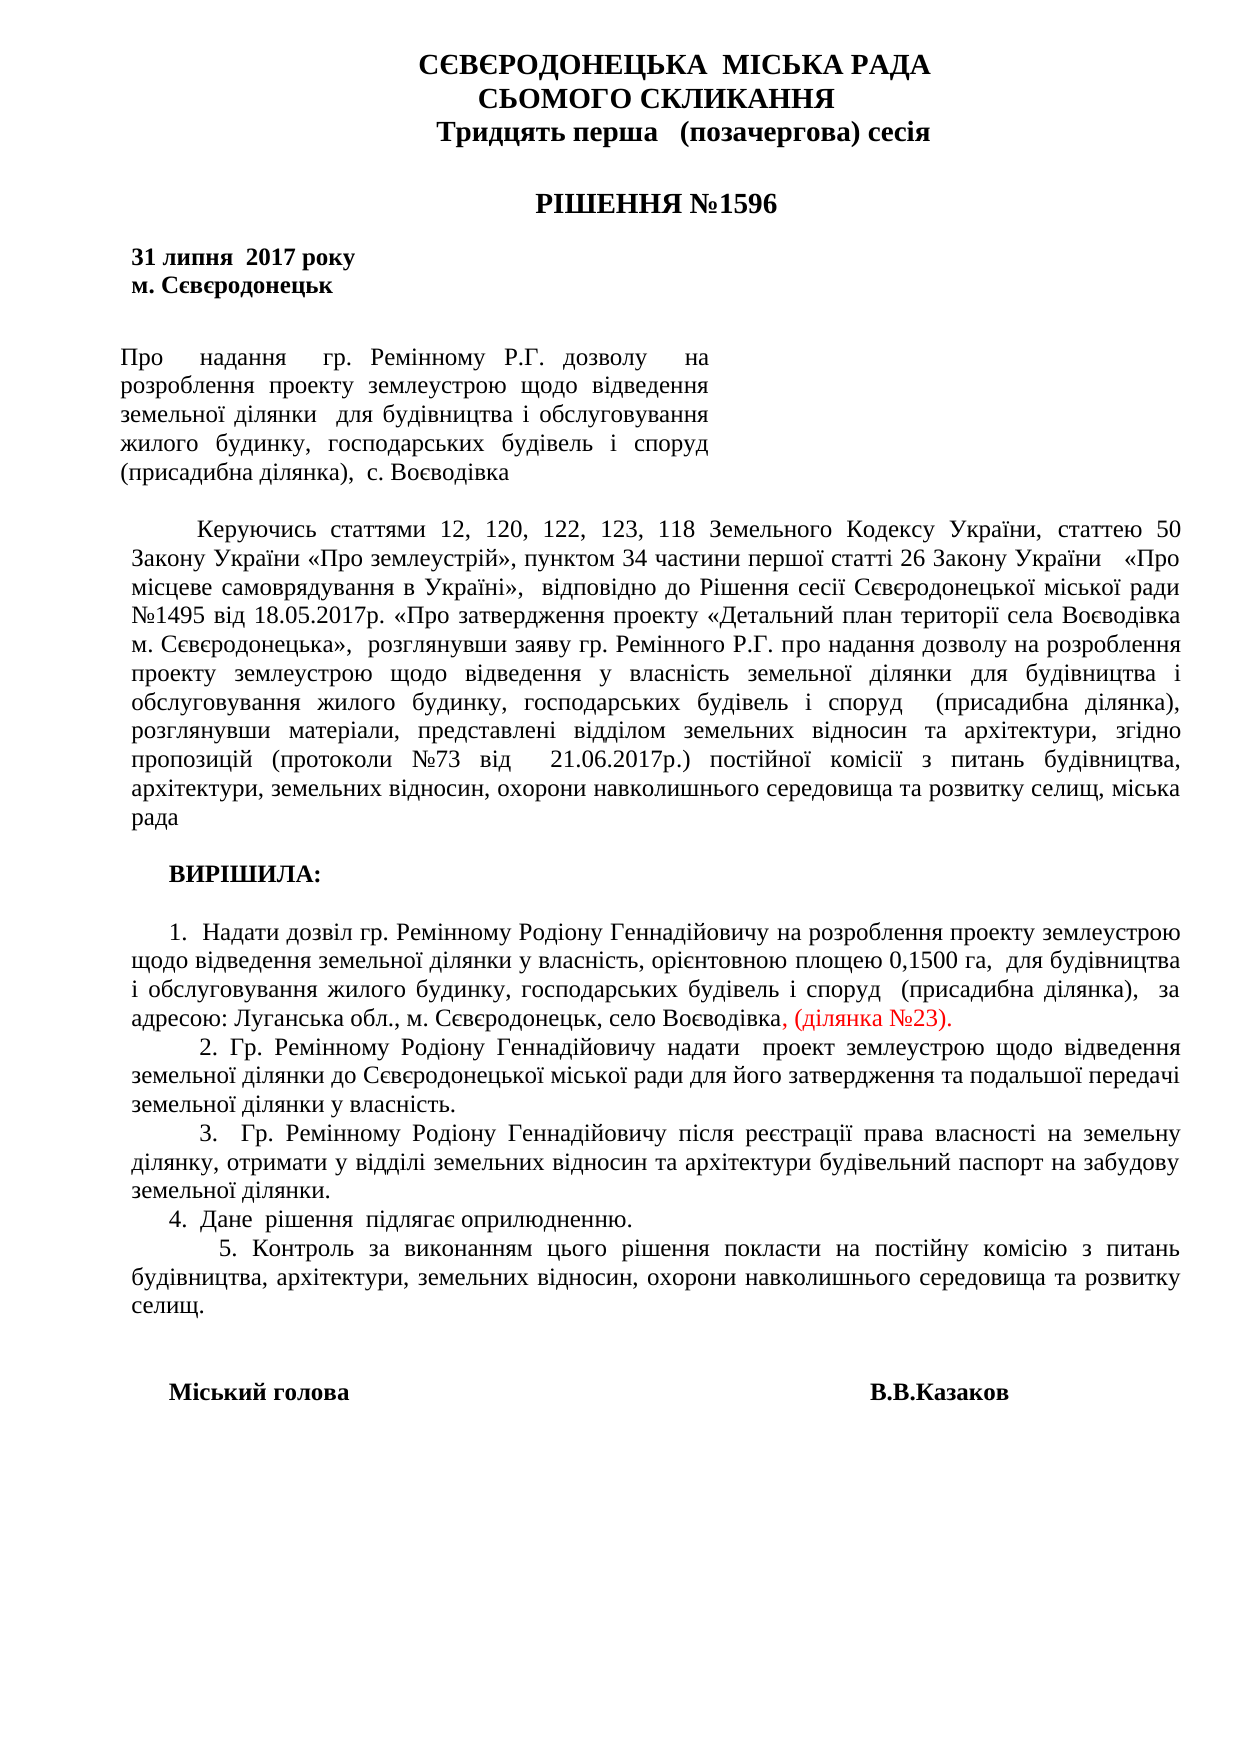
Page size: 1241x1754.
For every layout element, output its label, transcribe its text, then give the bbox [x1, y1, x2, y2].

text 2. Гр. Ремінному Родіону Геннадійовичу надати проект землеустрою щодо відведення земельної ділянки до Сєвєродонецької міської ради для його затвердження та подальшої передачі земельної ділянки у власність. [131, 1032, 1181, 1118]
text Тридцять перша (позачергова) сесія [131, 114, 1221, 148]
table_header Про надання гр. Ремінному Р.Г. дозволу на розроблення проекту землеустрою щодо відведення земельної ділянки для будівництва і обслуговування жилого будинку, господарських будівель і споруд (присадибна ділянка), с. Воєводівка [109, 342, 720, 514]
text Міський голова В.В.Казаков [169, 1377, 1181, 1405]
text м. Сєвєродонецьк [131, 270, 1181, 299]
subtitle СЬОМОГО СКЛИКАННЯ [131, 81, 1181, 114]
text 5. Контроль за виконанням цього рішення покласти на постійну комісію з питань будівництва, архітектури, земельних відносин, охорони навколишнього середовища та розвитку селищ. [131, 1233, 1181, 1319]
subtitle РІШЕННЯ №1596 [131, 186, 1181, 220]
text 1. Надати дозвіл гр. Ремінному Родіону Геннадійовичу на розроблення проекту землеустрою щодо відведення земельної ділянки у власність, орієнтовною площею 0,1500 га, для будівництва і обслуговування жилого будинку, господарських будівель і споруд (присадибна ділянка), за адресою: Луганська обл., м. Сєвєродонецьк, село Воєводівка, (ділянка №23). [131, 917, 1181, 1032]
text 31 липня 2017 року [131, 242, 576, 270]
text Керуючись статтями 12, 120, 122, 123, 118 Земельного Кодексу України, статтею 50 Закону України «Про землеустрій», пунктом 34 частини першої статті 26 Закону України «Про місцеве самоврядування в Україні», відповідно до Рішення сесії Сєвєродонецької міської ради №1495 від 18.05.2017р. «Про затвердження проекту «Детальний план території села Воєводівка м. Сєвєродонецька», розглянувши заяву гр. Ремінного Р.Г. про надання дозволу на розроблення проекту землеустрою щодо відведення у власність земельної ділянки для будівництва і обслуговування жилого будинку, господарських будівель і споруд (присадибна ділянка), розглянувши матеріали, представлені відділом земельних відносин та архітектури, згідно пропозицій (протоколи №73 від 21.06.2017р.) постійної комісії з питань будівництва, архітектури, земельних відносин, охорони навколишнього середовища та розвитку селищ, міська рада [131, 514, 1181, 830]
subtitle СЄВЄРОДОНЕЦЬКА МІСЬКА РАДА [131, 47, 1181, 81]
text 3. Гр. Ремінному Родіону Геннадійовичу після реєстрації права власності на земельну ділянку, отримати у відділі земельних відносин та архітектури будівельний паспорт на забудову земельної ділянки. [131, 1118, 1181, 1204]
text 4. Дане рішення підлягає оприлюдненню. [131, 1204, 1181, 1233]
text ВИРІШИЛА: [131, 859, 1181, 888]
